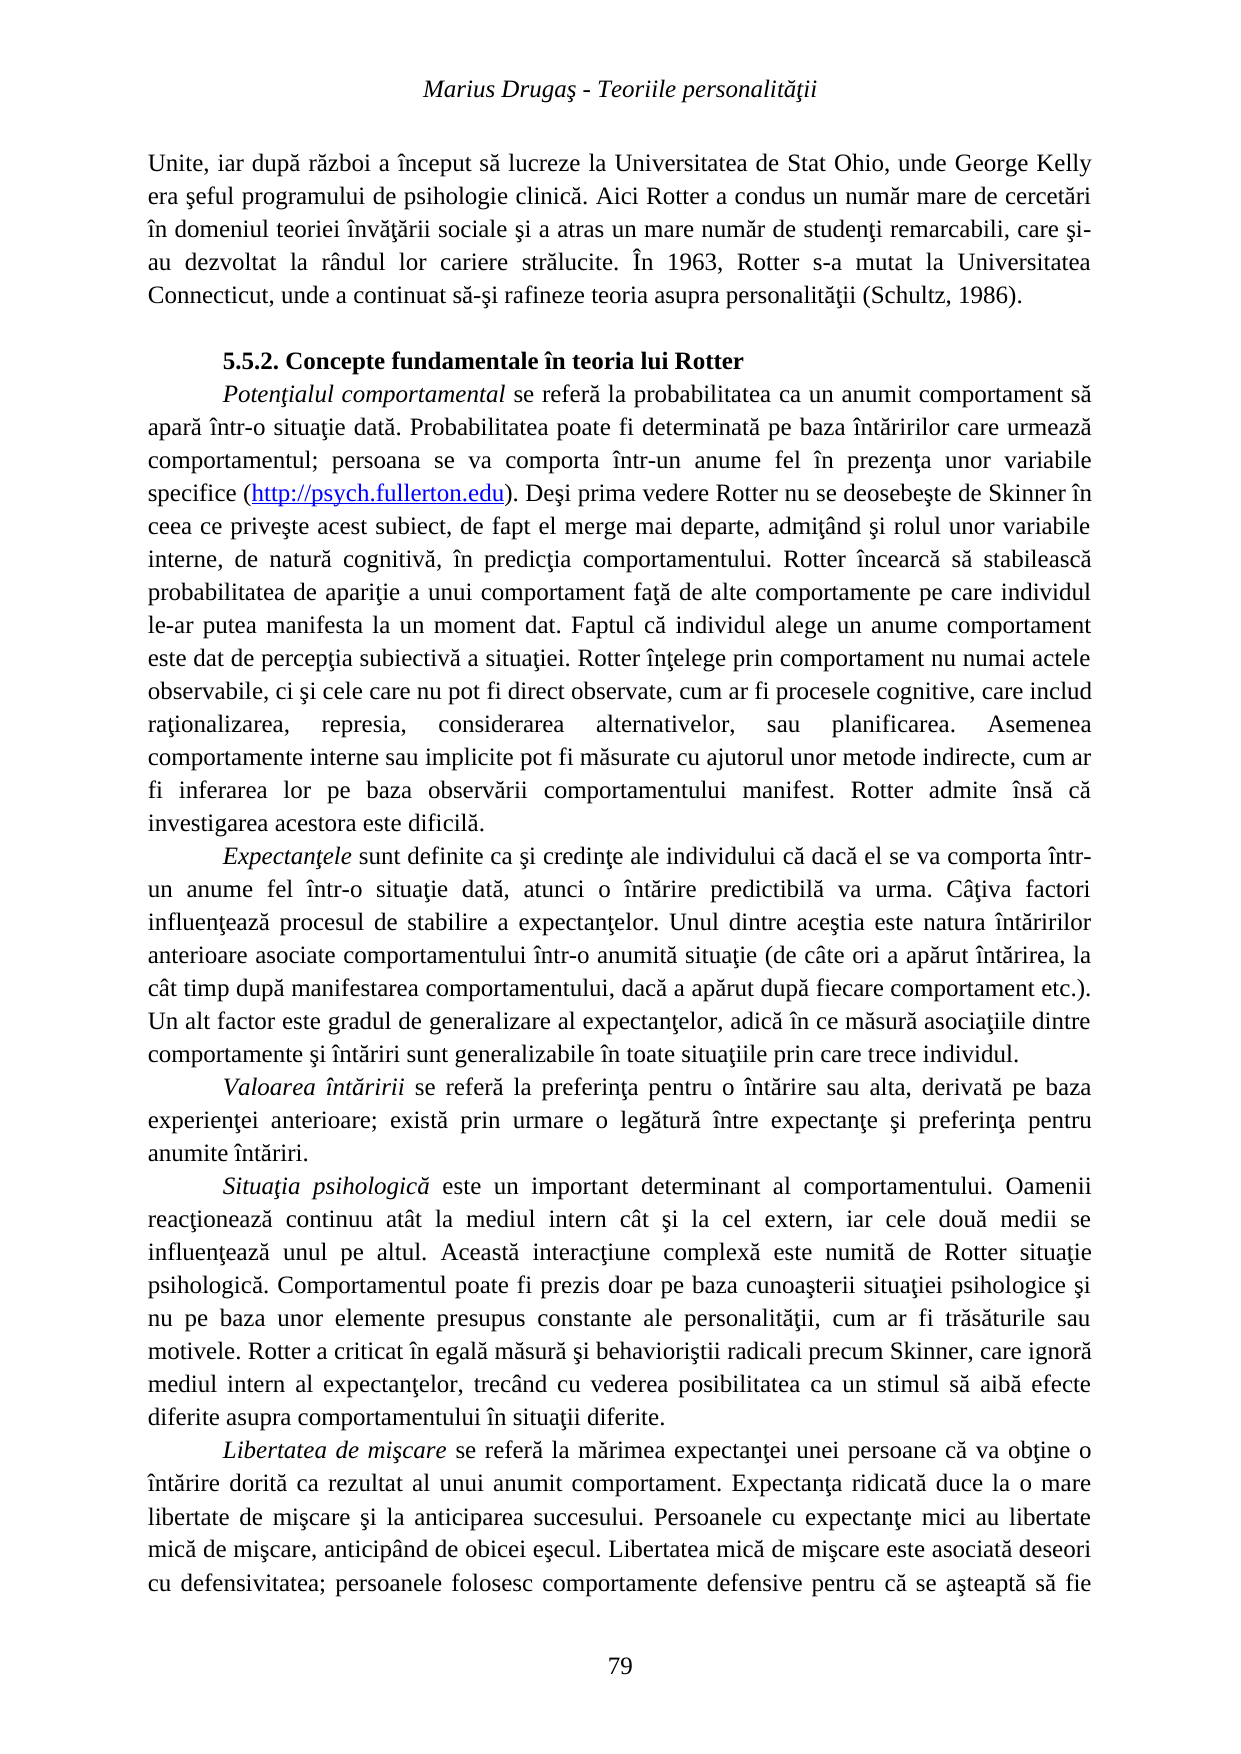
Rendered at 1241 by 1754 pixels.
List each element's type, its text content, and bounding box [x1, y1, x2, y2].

text Expectanţele sunt definite ca şi credinţe ale individului că dacă el se va comporta într-un anume fel într-o situaţie dată, atunci o întărire predictibilă va urma. Câţiva factori influenţează procesul de stabilire a expectanţelor. Unul dintre aceştia este natura întăririlor anterioare asociate comportamentului într-o anumită situaţie (de câte ori a apărut întărirea, la cât timp după manifestarea comportamentului, dacă a apărut după fiecare comportament etc.). Un alt factor este gradul de generalizare al expectanţelor, adică în ce măsură asociaţiile dintre comportamente şi întăriri sunt generalizabile în toate situaţiile prin care trece individul. [148, 841, 1092, 1068]
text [148, 1436, 1092, 1596]
text 5.5.2. Concepte fundamentale în teoria lui Rotter [148, 346, 1092, 374]
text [148, 148, 1092, 308]
text Valoarea întăririi se referă la preferinţa pentru o întărire sau alta, derivată pe baza experienţei anterioare; există prin urmare o legătură între expectanţe şi preferinţa pentru anumite întăriri. [148, 1072, 1092, 1167]
text Potenţialul comportamental se referă la probabilitatea ca un anumit comportament să apară într-o situaţie dată. Probabilitatea poate fi determinată pe baza întăririlor care urmează comportamentul; persoana se va comporta într-un anume fel în prezenţa unor variabile specifice (http://psych.fullerton.edu). Deşi prima vedere Rotter nu se deosebeşte de Skinner în ceea ce priveşte acest subiect, de fapt el merge mai departe, admiţând şi rolul unor variabile interne, de natură cognitivă, în predicţia comportamentului. Rotter încearcă să stabilească probabilitatea de apariţie a unui comportament faţă de alte comportamente pe care individul le-ar putea manifesta la un moment dat. Faptul că individul alege un anume comportament este dat de percepţia subiectivă a situaţiei. Rotter înţelege prin comportament nu numai actele observabile, ci şi cele care nu pot fi direct observate, cum ar fi procesele cognitive, care includ raţionalizarea, represia, considerarea alternativelor, sau planificarea. Asemenea comportamente interne sau implicite pot fi măsurate cu ajutorul unor metode indirecte, cum ar fi inferarea lor pe baza observării comportamentului manifest. Rotter admite însă că investigarea acestora este dificilă. [148, 379, 1092, 837]
text Situaţia psihologică este un important determinant al comportamentului. Oamenii reacţionează continuu atât la mediul intern cât şi la cel extern, iar cele două medii se influenţează unul pe altul. Această interacţiune complexă este numită de Rotter situaţie psihologică. Comportamentul poate fi prezis doar pe baza cunoaşterii situaţiei psihologice şi nu pe baza unor elemente presupus constante ale personalităţii, cum ar fi trăsăturile sau motivele. Rotter a criticat în egală măsură şi behavioriştii radicali precum Skinner, care ignoră mediul intern al expectanţelor, trecând cu vederea posibilitatea ca un stimul să aibă efecte diferite asupra comportamentului în situaţii diferite. [148, 1171, 1092, 1431]
